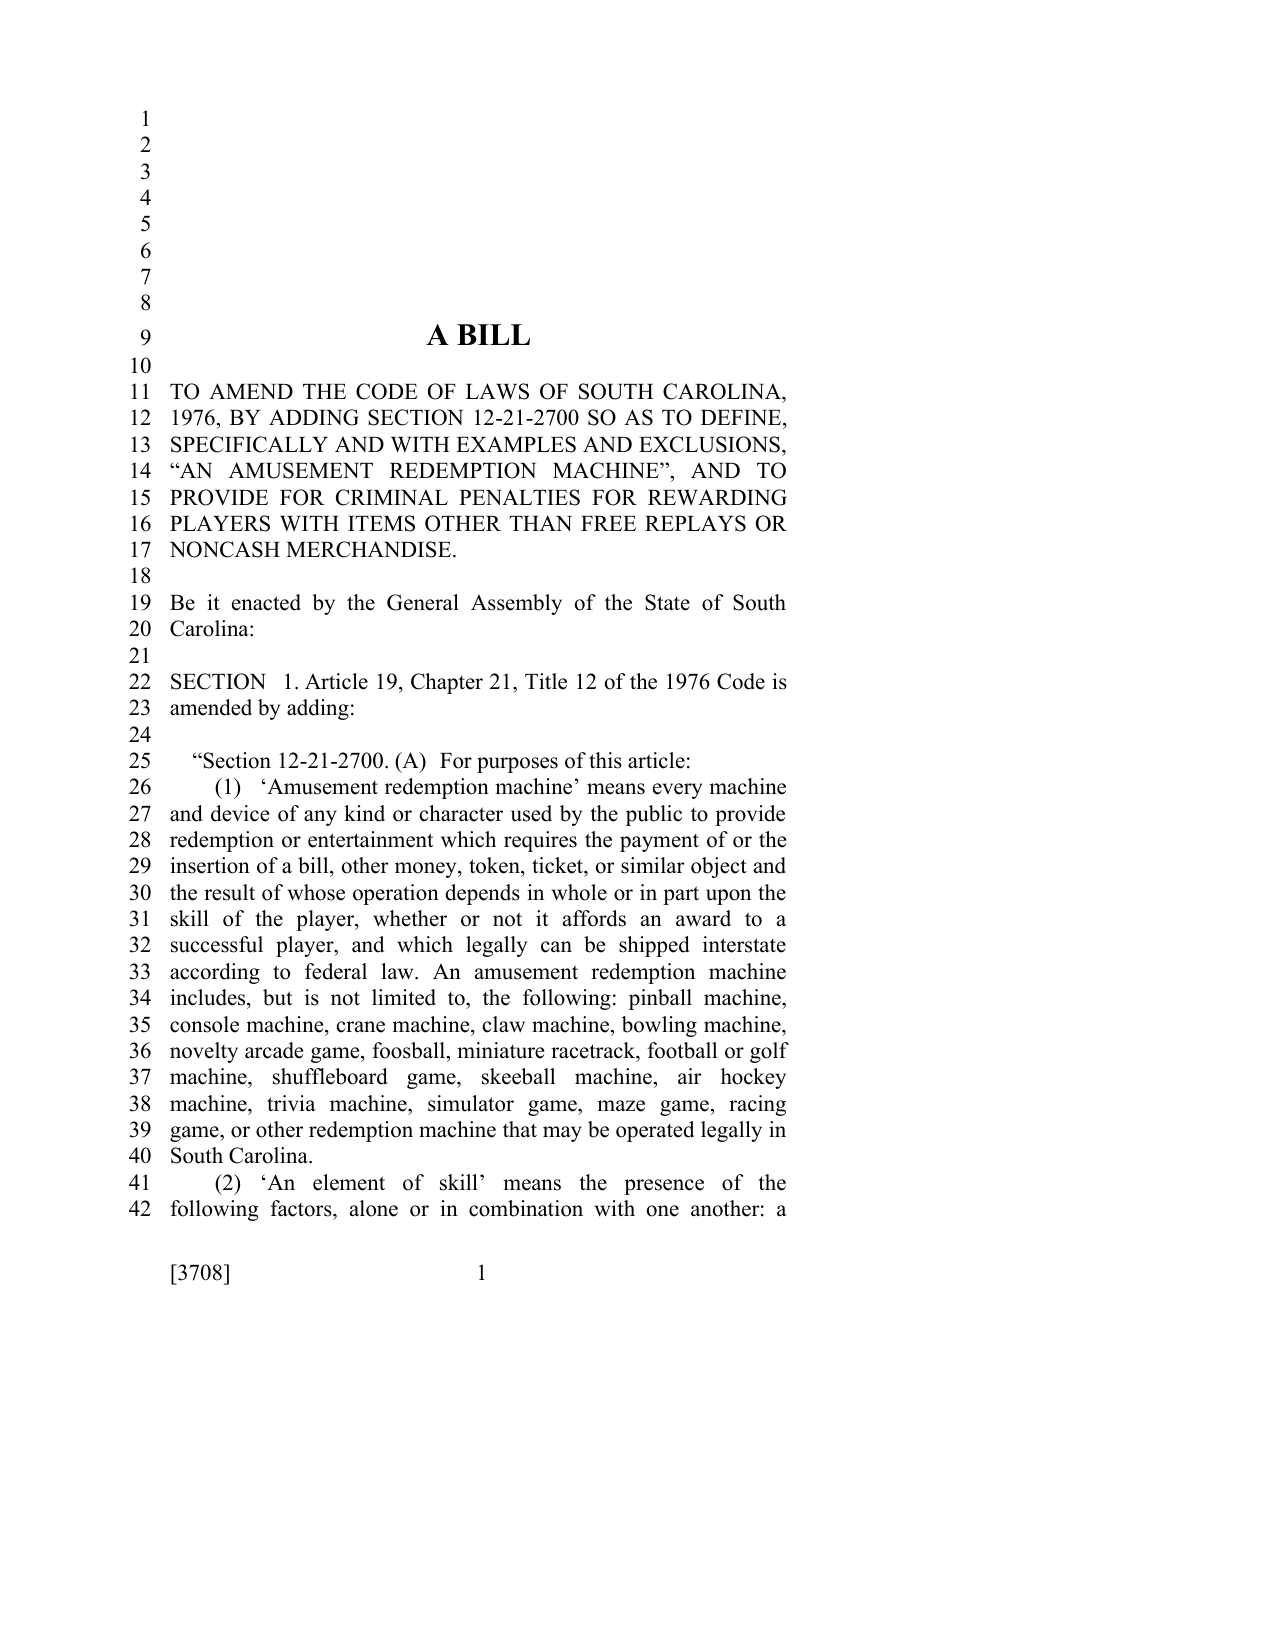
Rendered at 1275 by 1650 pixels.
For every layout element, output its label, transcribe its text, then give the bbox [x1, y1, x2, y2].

text (1) ‘Amusement redemption machine’ means every machine and device of any kind or character used by the public to provide redemption or entertainment which requires the payment of or the insertion of a bill, other money, token, ticket, or similar object and the result of whose operation depends in whole or in part upon the skill of the player, whether or not it affords an award to a successful player, and which legally can be shipped interstate according to federal law. An amusement redemption machine includes, but is not limited to, the following: pinball machine, console machine, crane machine, claw machine, bowling machine, novelty arcade game, foosball, miniature racetrack, football or golf machine, shuffleboard game, skeeball machine, air hockey machine, trivia machine, simulator game, maze game, racing game, or other redemption machine that may be operated legally in South Carolina. [169, 773, 787, 1169]
text TO AMEND THE CODE OF LAWS OF SOUTH CAROLINA, 1976, BY ADDING SECTION 12-21-2700 SO AS TO DEFINE, SPECIFICALLY AND WITH EXAMPLES AND EXCLUSIONS, “AN AMUSEMENT REDEMPTION MACHINE”, AND TO PROVIDE FOR CRIMINAL PENALTIES FOR REWARDING PLAYERS WITH ITEMS OTHER THAN FREE REPLAYS OR NONCASH MERCHANDISE. [169, 378, 787, 563]
text A BILL [169, 316, 787, 352]
text “Section 12-21-2700. (A) For purposes of this article: [169, 747, 787, 773]
text Be it enacted by the General Assembly of the State of South Carolina: [169, 589, 787, 642]
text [169, 1169, 787, 1221]
text SECTION 1. Article 19, Chapter 21, Title 12 of the 1976 Code is amended by adding: [169, 668, 787, 721]
